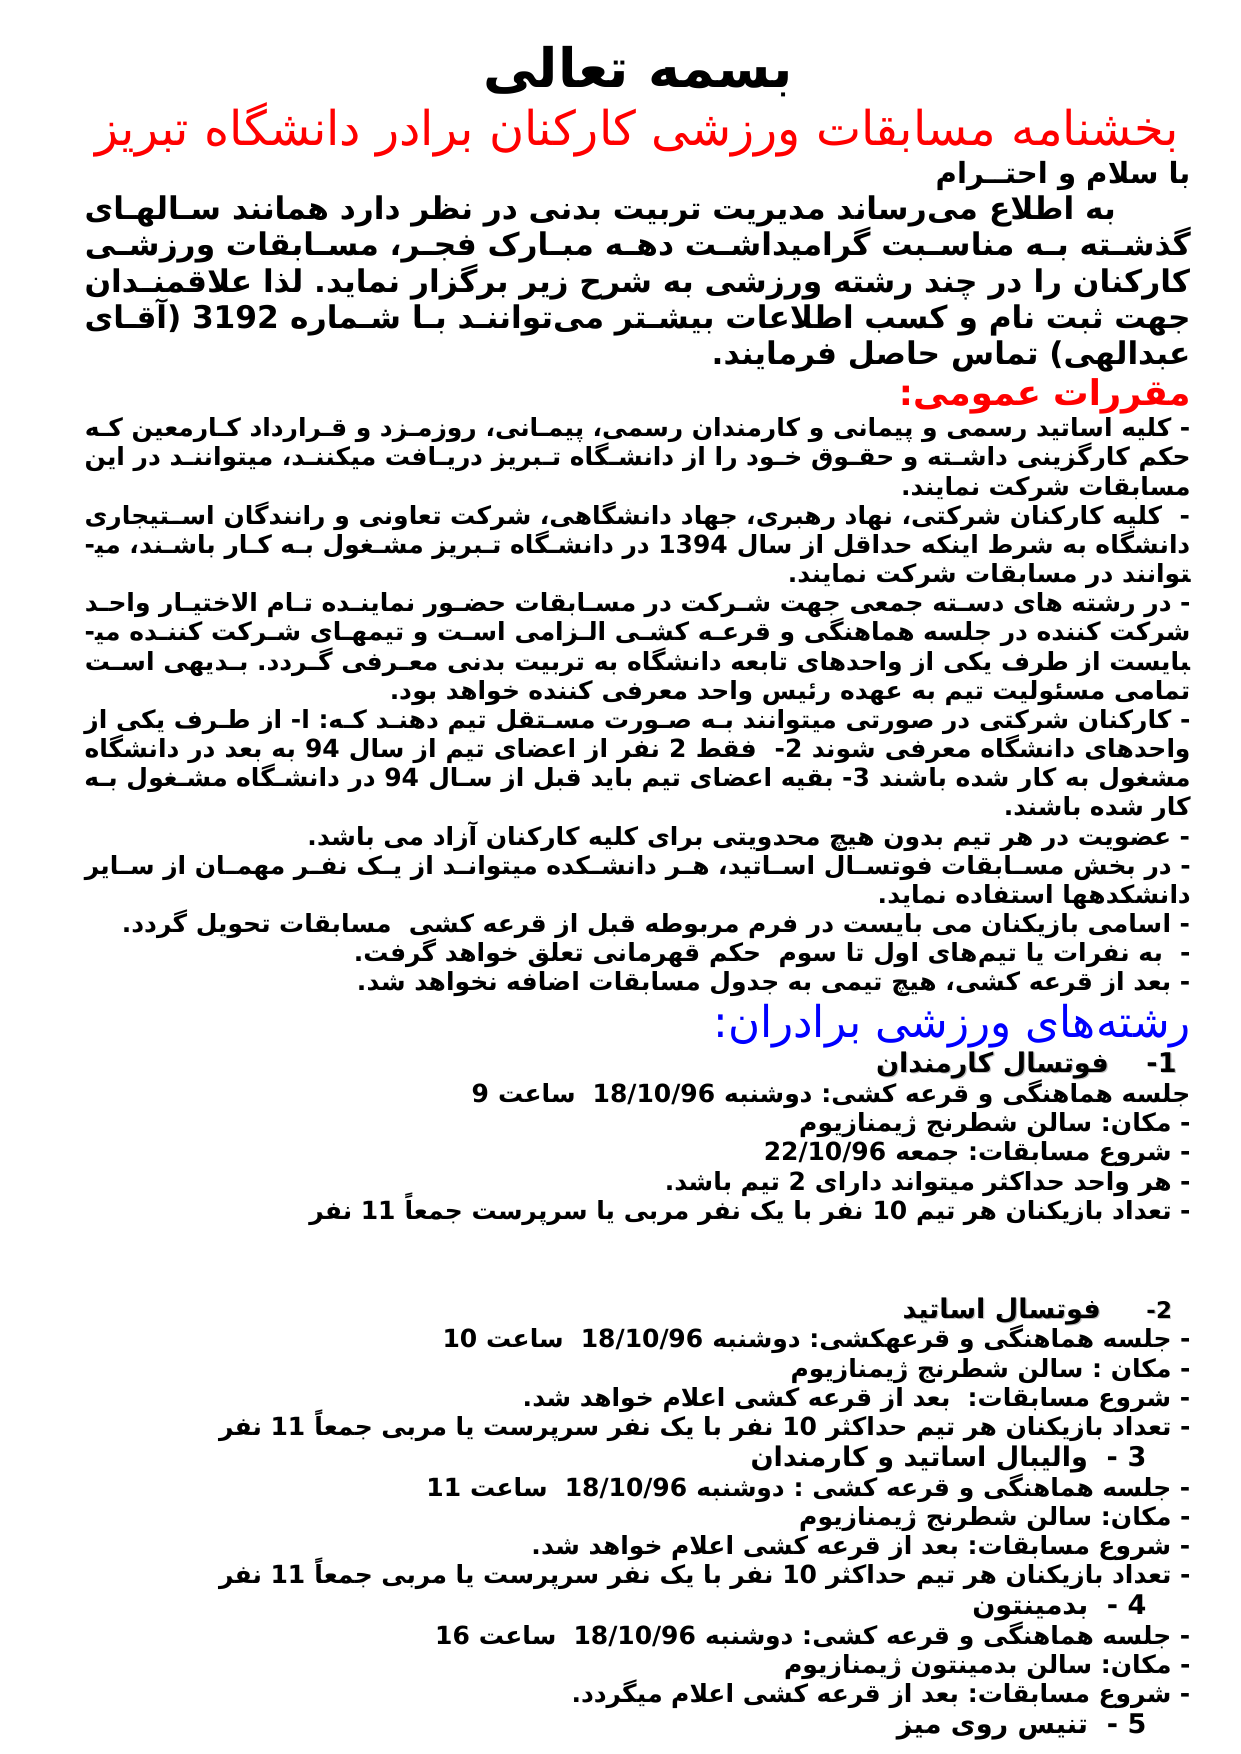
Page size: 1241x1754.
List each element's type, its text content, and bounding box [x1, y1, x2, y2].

text - جلسه هماهنگی و قرعهکشی: دوشنبه 18/10/96 ساعت 10 [84, 1325, 1191, 1354]
text - مکان : سالن شطرنج ژیمنازیوم [84, 1354, 1191, 1383]
text 3 - والیبال اساتید و کارمندان [84, 1441, 1146, 1473]
text بسمه تعالی [84, 37, 1191, 101]
text - در رشته های دسته جمعی جهت شرکت در مسابقات حضور نماینده تام الاختیار واحد شرکت کننده در جلسه هماهنگی و قرعه کشی الزامی است و تیمهای شرکت کننده میبایست از طرف یکی از واحدهای تابعه دانشگاه به تربیت بدنی معرفی گردد. بدیهی است تمامی مسئولیت تیم به عهده رئیس واحد معرفی کننده خواهد بود. [84, 588, 1191, 705]
text - جلسه هماهنگی و قرعه کشی : دوشنبه 18/10/96 ساعت 11 [84, 1473, 1191, 1502]
text - مکان: سالن بدمینتون ژیمنازیوم [84, 1650, 1191, 1679]
text بخشنامه مسابقات ورزشی کارکنان برادر دانشگاه تبریز [84, 101, 1191, 156]
text - مکان: سالن شطرنج ژیمنازیوم [84, 1502, 1191, 1531]
text - تعداد بازیکنان هر تیم حداکثر 10 نفر با یک نفر سرپرست یا مربی جمعاً 11 نفر [84, 1560, 1191, 1589]
text 4 - بدمینتون [84, 1589, 1146, 1621]
list فوتسال اساتید [84, 1293, 1146, 1325]
text - در بخش مسابقات فوتسال اساتید، هر دانشکده میتواند از یک نفر مهمان از سایر دانشکدهها استفاده نماید. [84, 851, 1191, 909]
text - هر واحد حداکثر میتواند دارای 2 تیم باشد. [84, 1167, 1191, 1196]
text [84, 1679, 1191, 1709]
text - به نفرات یا تیم‌های اول تا سوم حکم قهرمانی تعلق خواهد گرفت. [84, 938, 1191, 967]
text 5 - تنیس روی میز [84, 1709, 1146, 1740]
text با سلام و احتــرام [84, 156, 1191, 190]
text - تعداد بازیکنان هر تیم 10 نفر با یک نفر مربی یا سرپرست جمعاً 11 نفر [84, 1196, 1191, 1225]
text رشته‌های ورزشی برادران: [84, 997, 1191, 1048]
text - عضویت در هر تیم بدون هیچ محدویتی برای کلیه کارکنان آزاد می باشد. [84, 822, 1191, 851]
text - کارکنان شرکتی در صورتی میتوانند به صورت مستقل تیم دهند که: ا- از طرف یکی از واحدهای دانشگاه معرفی شوند 2- فقط 2 نفر از اعضای تیم از سال 94 به بعد در دانشگاه مشغول به کار شده باشند 3- بقیه اعضای تیم باید قبل از سال 94 در دانشگاه مشغول به کار شده باشند. [84, 705, 1191, 822]
text - بعد از قرعه کشی، هیچ تیمی به جدول مسابقات اضافه نخواهد شد. [84, 967, 1191, 997]
text - تعداد بازیکنان هر تیم حداکثر 10 نفر با یک نفر سرپرست یا مربی جمعاً 11 نفر [84, 1412, 1191, 1441]
text - شروع مسابقات: جمعه 22/10/96 [84, 1137, 1191, 1167]
text - شروع مسابقات: بعد از قرعه کشی اعلام خواهد شد. [84, 1531, 1191, 1560]
list فوتسال کارمندان [84, 1048, 1146, 1079]
text جلسه هماهنگی و قرعه کشی: دوشنبه 18/10/96 ساعت 9 [84, 1079, 1191, 1108]
text - کلیه اساتید رسمی و پیمانی و کارمندان رسمی، پیمانی، روزمزد و قرارداد کارمعین که حکم کارگزینی داشته و حقوق خود را از دانشگاه تبریز دریافت میکنند، میتوانند در این مسابقات شرکت نمایند. [84, 413, 1191, 501]
text مقررات عمومی: [84, 372, 1191, 413]
text - شروع مسابقات: بعد از قرعه کشی اعلام خواهد شد. [84, 1383, 1191, 1412]
text - اسامی بازیکنان می بایست در فرم مربوطه قبل از قرعه کشی مسابقات تحویل گردد. [84, 909, 1191, 938]
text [84, 1621, 1191, 1650]
text - مکان: سالن شطرنج ژیمنازیوم [84, 1108, 1191, 1137]
text به اطلاع می‌‌رساند مدیریت تربیت بدنی در نظر دارد همانند سالهای گذشته به مناسبت گرامیداشت دهه مبارک فجر، مسابقات ورزشی کارکنان را در چند رشته ورزشی به شرح زیر برگزار نماید. لذا علاقمندان جهت ثبت نام و کسب اطلاعات بیشتر می‌توانند با شماره 3192 (آقای عبدالهی) تماس حاصل فرمایند. [84, 190, 1191, 372]
text - کلیه کارکنان شرکتی، نهاد رهبری، جهاد دانشگاهی، شرکت تعاونی و رانندگان استیجاری دانشگاه به شرط اینکه حداقل از سال 1394 در دانشگاه تبریز مشغول به کار باشند، میتوانند در مسابقات شرکت نمایند. [84, 501, 1191, 588]
